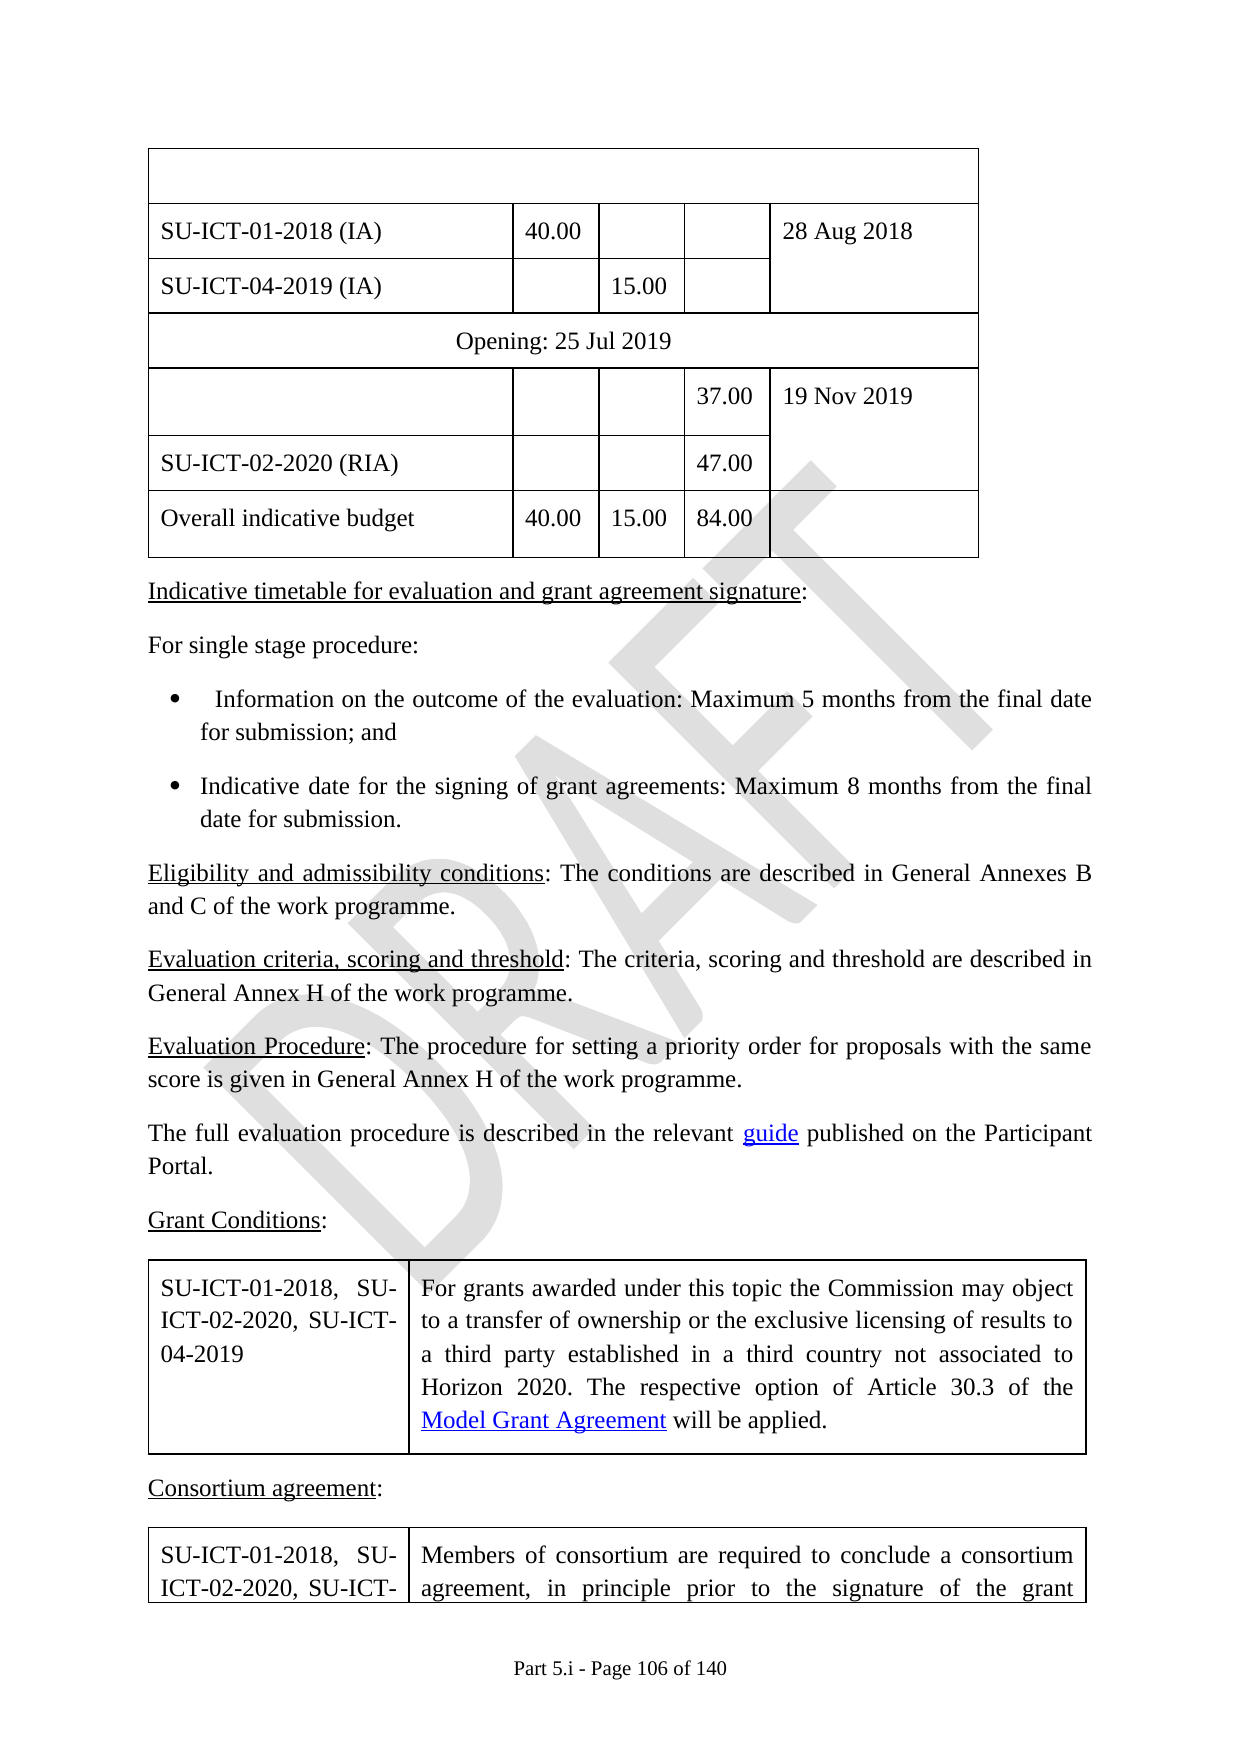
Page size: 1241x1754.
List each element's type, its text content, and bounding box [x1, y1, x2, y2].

table_cell 15.00 [600, 259, 684, 312]
table_cell 84.00 [685, 491, 769, 557]
table_cell [514, 369, 598, 434]
table_cell Overall indicative budget [149, 491, 512, 557]
table_cell [771, 491, 978, 557]
table_cell [685, 259, 769, 312]
table_cell Opening: 25 Jul 2019 [149, 314, 978, 367]
table_cell [600, 436, 684, 489]
list Indicative date for the signing of grant agreements: Maximum 8 months from the final date for submission. [181, 771, 1093, 833]
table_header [410, 1528, 1085, 1602]
table_cell [514, 259, 598, 312]
table_cell SU-ICT-02-2020 (RIA) [149, 436, 512, 489]
table_cell [149, 369, 512, 434]
table_cell 19 Nov 2019 [771, 369, 978, 489]
table_cell [600, 369, 684, 434]
text For single stage procedure: [148, 630, 1093, 659]
table_header SU-ICT-01-2018, SU-ICT-02-2020, SU-ICT-04-2019 [149, 1261, 408, 1453]
text Evaluation criteria, scoring and threshold: The criteria, scoring and threshold are described in General Annex H of the work programme. [148, 944, 1093, 1006]
table_cell SU-ICT-04-2019 (IA) [149, 259, 512, 312]
table_cell 40.00 [514, 491, 598, 557]
text Consortium agreement: [148, 1473, 1093, 1501]
list Information on the outcome of the evaluation: Maximum 5 months from the final date for submission; and [181, 684, 1093, 746]
table_cell 15.00 [600, 491, 684, 557]
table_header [149, 1528, 408, 1602]
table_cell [149, 149, 978, 202]
text The full evaluation procedure is described in the relevant guide published on the Participant Portal. [148, 1118, 1093, 1180]
table_cell 37.00 [685, 369, 769, 434]
text Indicative timetable for evaluation and grant agreement signature: [148, 576, 1093, 605]
table_header For grants awarded under this topic the Commission may object to a transfer of ownership or the exclusive licensing of results to a third party established in a third country not associated to Horizon 2020. The respective option of Article 30.3 of the Model Grant Agreement will be applied. [410, 1261, 1085, 1453]
text Eligibility and admissibility conditions: The conditions are described in General Annexes B and C of the work programme. [148, 858, 1093, 919]
table_cell SU-ICT-01-2018 (IA) [149, 204, 512, 257]
table_cell 40.00 [514, 204, 598, 257]
table_cell [685, 204, 769, 257]
table_cell 28 Aug 2018 [771, 204, 978, 312]
table_cell [514, 436, 598, 489]
text Evaluation Procedure: The procedure for setting a priority order for proposals with the same score is given in General Annex H of the work programme. [148, 1031, 1093, 1093]
table_cell 47.00 [685, 436, 769, 489]
text Grant Conditions: [148, 1205, 1093, 1234]
table_cell [600, 204, 684, 257]
